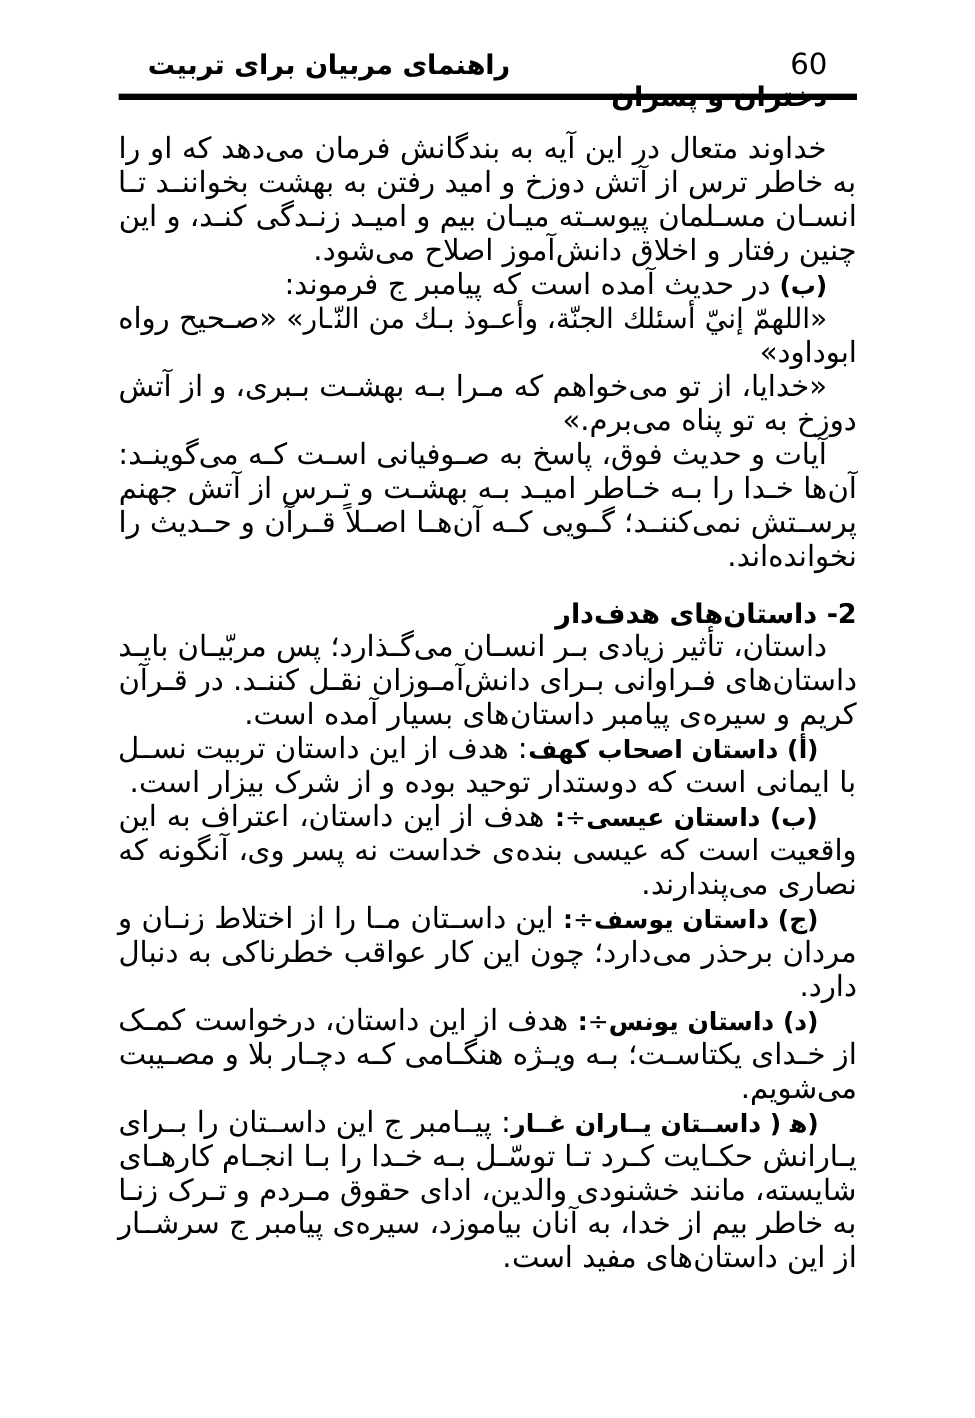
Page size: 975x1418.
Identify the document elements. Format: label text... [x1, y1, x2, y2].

text آیات و حدیث فوق، پاسخ به صوفیانی است که می‌گویند: آن‌ها خدا را به خاطر امید به بهشت و ترس از آتش جهنم پرستش نمی‌کنند؛ گویی که آن‌ها اصلاً قرآن و حدیث را نخوانده‌اند. [118, 437, 857, 573]
text «اللهمّ إنيّ أسئلك الجنّة، وأعوذ بك من النّار» «صحیح رواه ابوداود» [118, 301, 857, 369]
text (ب) داستان عیسی÷: هدف از این داستان، اعتراف به این واقعیت است که عیسی بنده‌ی خداست نه پسر وی، آنگونه که نصاری می‌پندارند. [118, 799, 857, 901]
text (ج) داستان یوسف÷: این داستان ما را از اختلاط زنان و مردان برحذر می‌دارد؛ چون این کار عواقب خطرناکی به دنبال دارد. [118, 901, 857, 1003]
text خداوند متعال در این آیه به بندگانش فرمان می‌دهد که او را به خاطر ترس از آتش دوزخ و امید رفتن به بهشت بخوانند تا انسان مسلمان پیوسته میان بیم و امید زندگی کند، و این چنین رفتار و اخلاق دانش‌آموز اصلاح می‌شود. [118, 132, 857, 267]
text (أ) داستان اصحاب کهف: هدف از این داستان تربیت نسل با ایمانی است که دوستدار توحید بوده و از شرک بیزار است. [118, 731, 857, 799]
text (ه‍ ( داستان یاران غار: پیامبر ج این داستان را برای یارانش حکایت کرد تا توسّل به خدا را با انجام کارهای شایسته، مانند خشنودی والدین، ادای حقوق مردم و ترک زنا به خاطر بیم از خدا، به آنان بیاموزد، سیره‌ی پیامبر ج سرشار از این داستان‌های مفید است. [118, 1105, 857, 1275]
text داستان، تأثیر زیادی بر انسان می‌گذارد؛ پس مربّیان باید داستان‌های فراوانی برای دانش‌آموزان نقل کنند. در قرآن کریم و سیره‌ی پیامبر داستان‌های بسیار آمده است. [118, 629, 857, 731]
text «خدایا، از تو می‌خواهم که مرا به بهشت ببری، و از آتش دوزخ به تو پناه می‌برم.» [118, 369, 857, 437]
text (د) داستان یونس÷: هدف از این داستان، درخواست کمک از خدای یکتاست؛ به ویژه هنگامی که دچار بلا و مصیبت می‌شویم. [118, 1003, 857, 1105]
text 2- داستان‌های هدف‌دار [118, 598, 857, 629]
text (ب) در حدیث آمده است که پیامبر ج فرموند: [118, 267, 857, 301]
